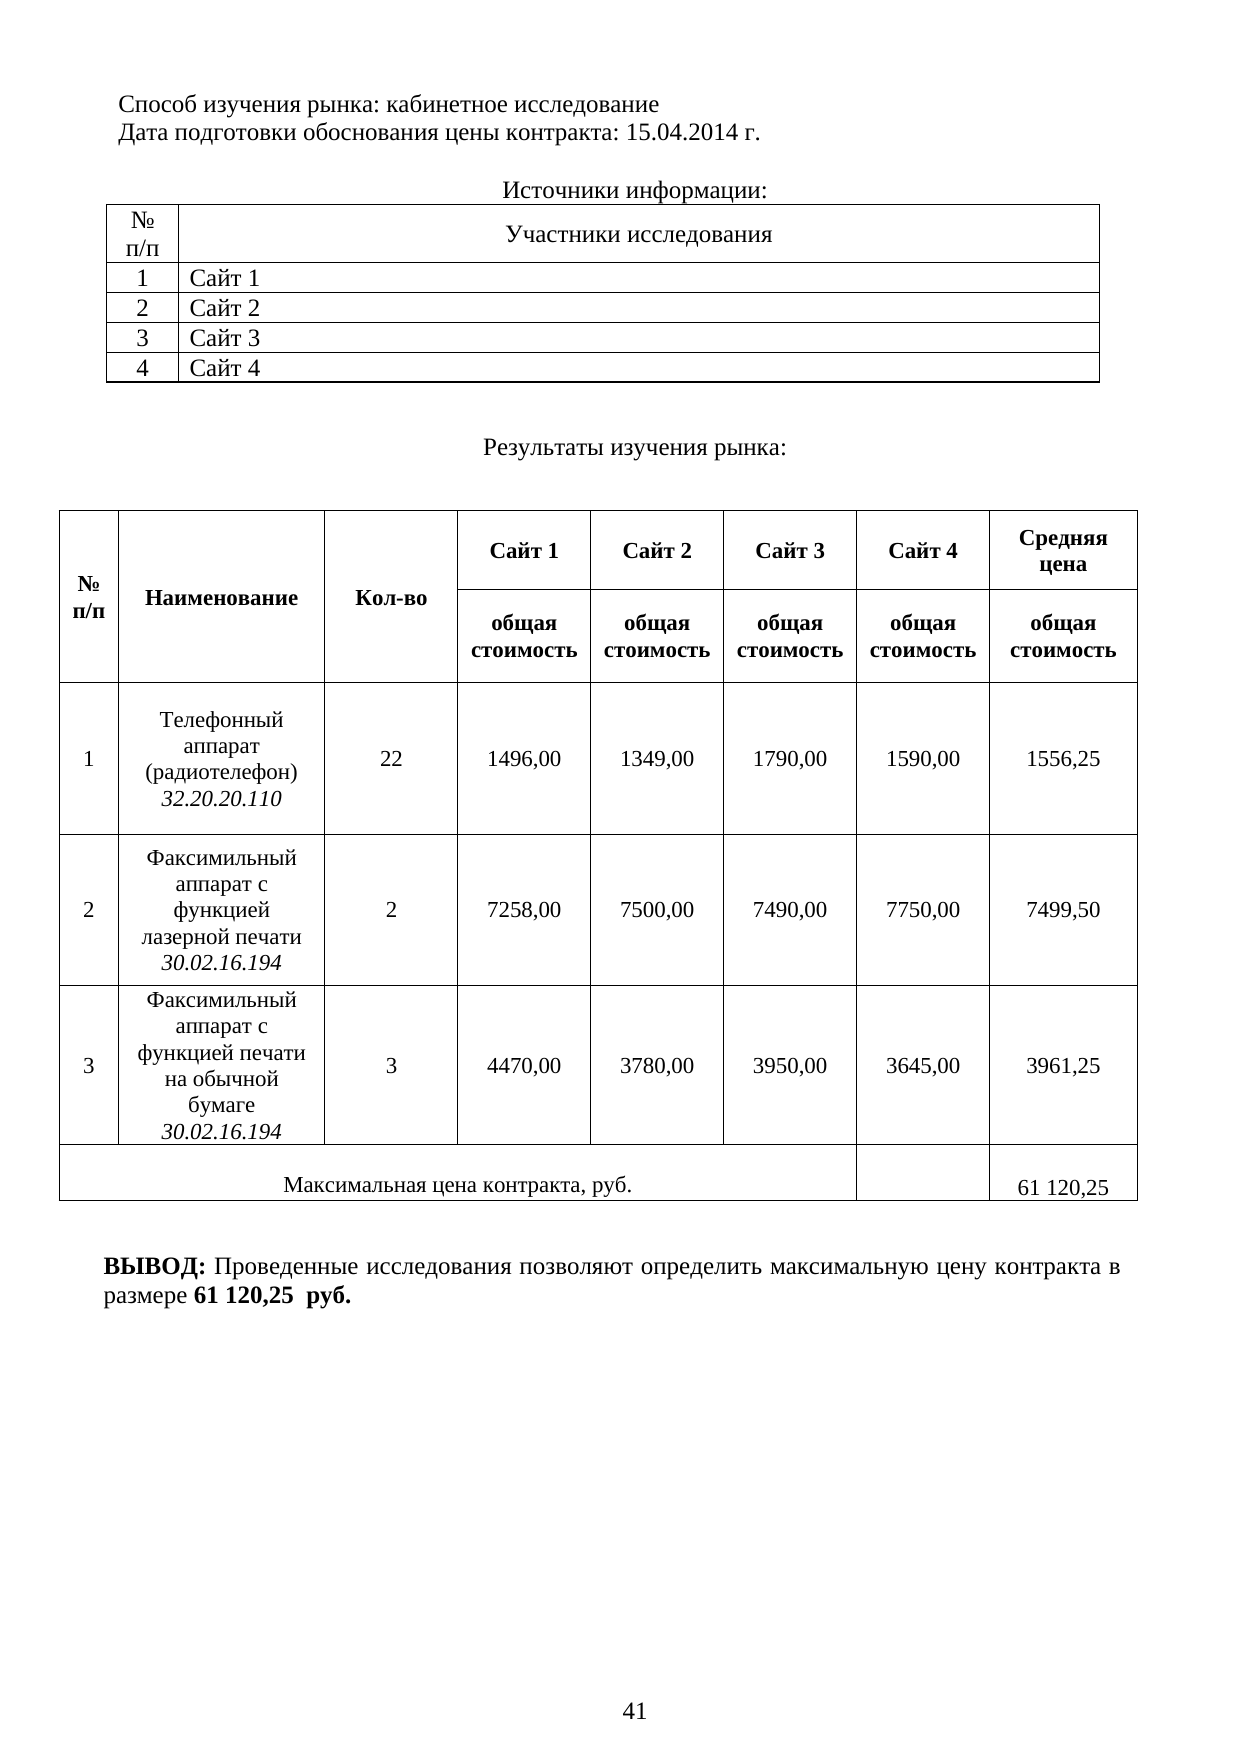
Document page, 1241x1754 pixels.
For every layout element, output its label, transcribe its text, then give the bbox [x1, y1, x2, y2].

table_cell общая стоимость [458, 590, 590, 682]
table_cell 1496,00 [458, 683, 590, 833]
text ВЫВОД: Проведенные исследования позволяют определить максимальную цену контракта в размере 61 120,25 руб. [103, 1251, 1122, 1308]
table_cell общая стоимость [857, 590, 989, 682]
table_header Сайт 3 [724, 511, 856, 588]
table_cell 7499,50 [990, 835, 1137, 985]
table_cell 2 [60, 835, 118, 985]
table_cell 1 [60, 683, 118, 833]
table_cell 1 [107, 263, 178, 292]
text Источники информации: [118, 175, 1152, 204]
table_cell Сайт 4 [179, 353, 1099, 381]
table_cell Сайт 3 [179, 323, 1099, 352]
table_header Сайт 4 [857, 511, 989, 588]
table_cell 4470,00 [458, 986, 590, 1144]
table_cell 3 [325, 986, 457, 1144]
table_cell 3 [60, 986, 118, 1144]
table_header Сайт 2 [591, 511, 723, 588]
table_cell Телефонный аппарат (радиотелефон) 32.20.20.110 [119, 683, 324, 833]
table_cell Факсимильный аппарат с функцией печати на обычной бумаге 30.02.16.194 [119, 986, 324, 1144]
table_cell 3780,00 [591, 986, 723, 1144]
text Результаты изучения рынка: [118, 432, 1152, 461]
text Дата подготовки обоснования цены контракта: 15.04.2014 г. [118, 117, 1152, 146]
table_cell 3 [107, 323, 178, 352]
text Способ изучения рынка: кабинетное исследование [118, 89, 1152, 117]
table_cell 7500,00 [591, 835, 723, 985]
table_cell Максимальная цена контракта, руб. [60, 1145, 856, 1200]
table_cell общая стоимость [724, 590, 856, 682]
table_cell общая стоимость [591, 590, 723, 682]
table_cell 4 [107, 353, 178, 381]
table_header Участники исследования [179, 205, 1099, 262]
table_cell 3645,00 [857, 986, 989, 1144]
table_cell 61 120,25 [990, 1145, 1137, 1200]
table_cell общая стоимость [990, 590, 1137, 682]
table_cell 22 [325, 683, 457, 833]
table_cell 2 [107, 293, 178, 322]
table_cell 7490,00 [724, 835, 856, 985]
table_cell 1349,00 [591, 683, 723, 833]
table_cell 3961,25 [990, 986, 1137, 1144]
table_cell Сайт 1 [179, 263, 1099, 292]
table_header № п/п [60, 511, 118, 682]
table_cell 3950,00 [724, 986, 856, 1144]
table_cell Сайт 2 [179, 293, 1099, 322]
table_cell 7750,00 [857, 835, 989, 985]
table_header Средняя цена [990, 511, 1137, 588]
table_cell 2 [325, 835, 457, 985]
table_cell Факсимильный аппарат с функцией лазерной печати 30.02.16.194 [119, 835, 324, 985]
table_header Кол-во [325, 511, 457, 682]
table_cell 1556,25 [990, 683, 1137, 833]
table_header Наименование [119, 511, 324, 682]
table_cell 1590,00 [857, 683, 989, 833]
table_cell 7258,00 [458, 835, 590, 985]
table_cell [857, 1145, 989, 1200]
table_header Сайт 1 [458, 511, 590, 588]
table_cell 1790,00 [724, 683, 856, 833]
table_header № п/п [107, 205, 178, 262]
